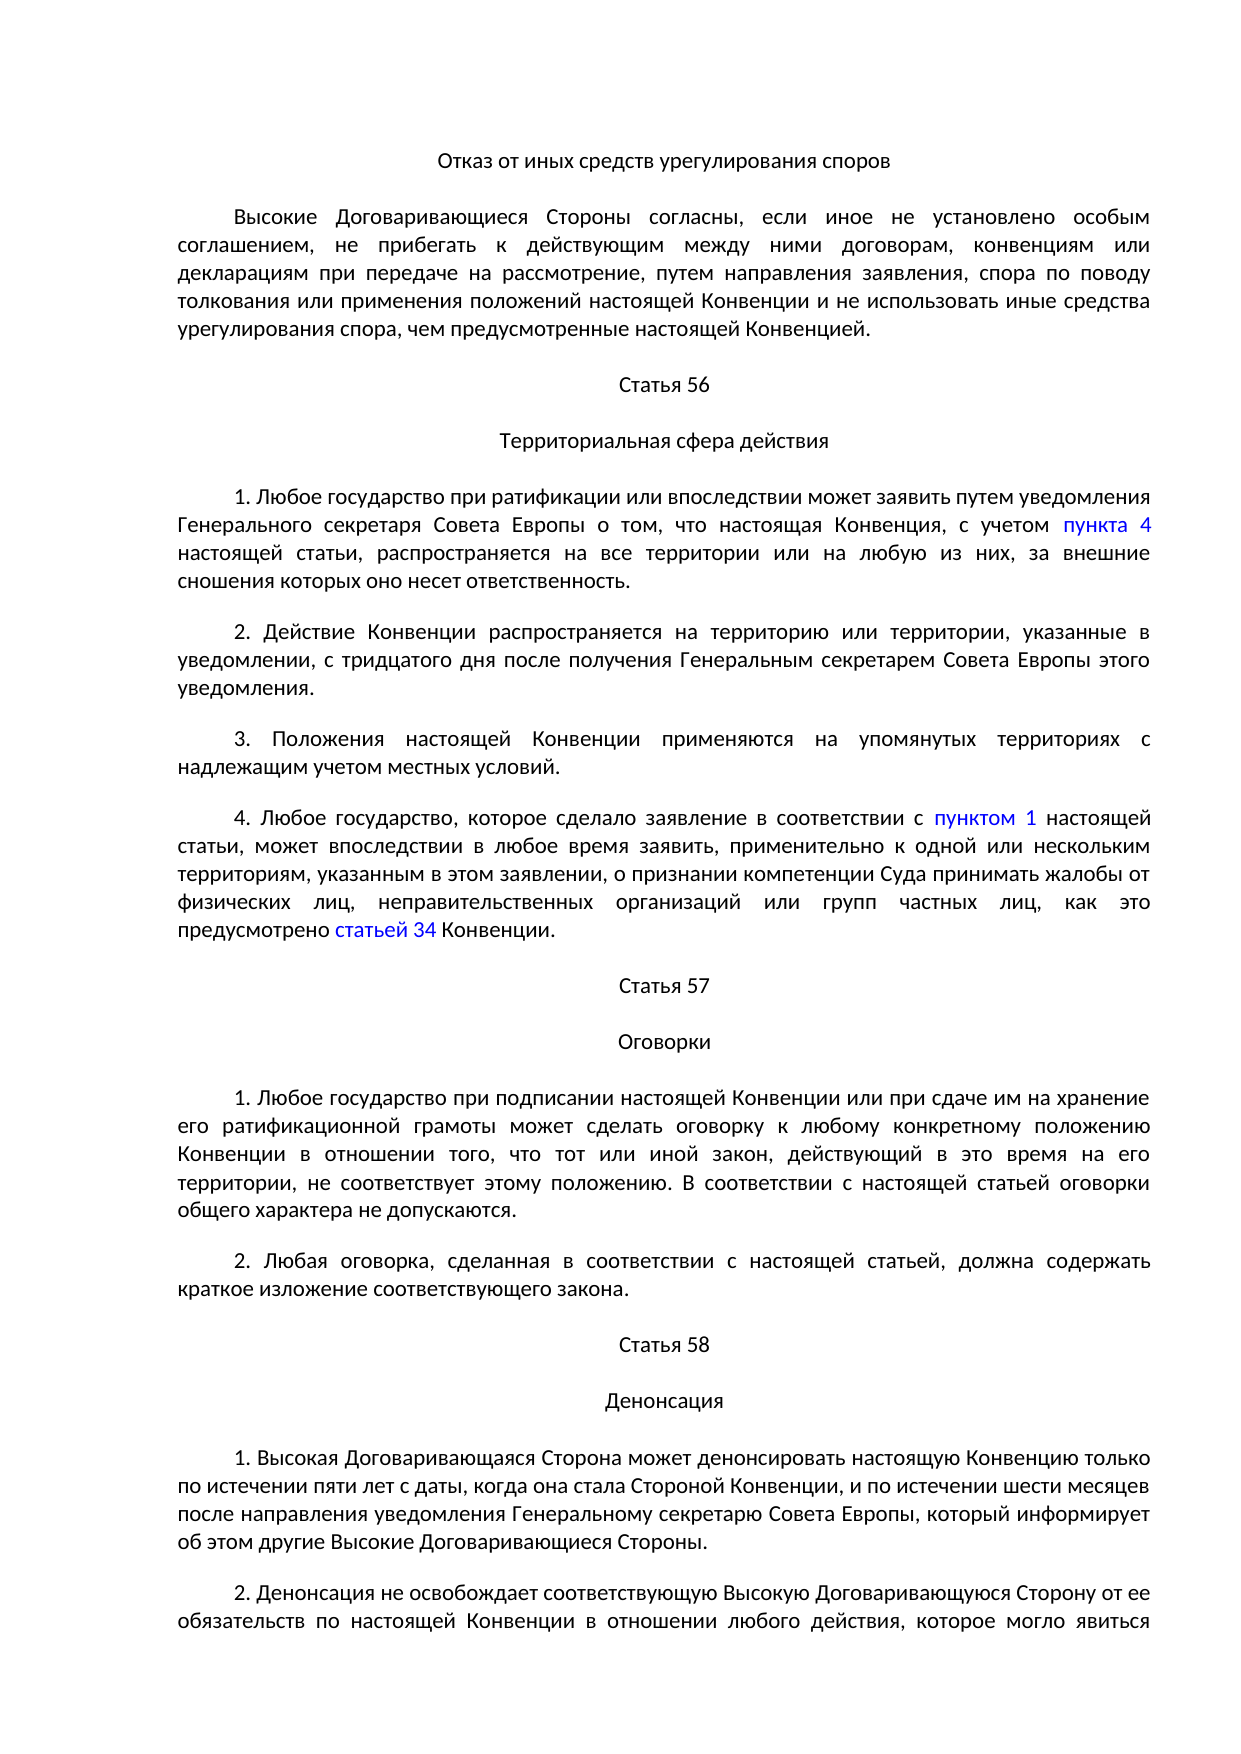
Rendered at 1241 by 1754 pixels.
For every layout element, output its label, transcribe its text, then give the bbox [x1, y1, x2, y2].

text Территориальная сфера действия [177, 426, 1152, 454]
text Высокие Договаривающиеся Стороны согласны, если иное не установлено особым соглашением, не прибегать к действующим между ними договорам, конвенциям или декларациям при передаче на рассмотрение, путем направления заявления, спора по поводу толкования или применения положений настоящей Конвенции и не использовать иные средства урегулирования спора, чем предусмотренные настоящей Конвенцией. [177, 202, 1152, 342]
text 2. Любая оговорка, сделанная в соответствии с настоящей статьей, должна содержать краткое изложение соответствующего закона. [177, 1247, 1152, 1303]
text 1. Высокая Договаривающаяся Сторона может денонсировать настоящую Конвенцию только по истечении пяти лет с даты, когда она стала Стороной Конвенции, и по истечении шести месяцев после направления уведомления Генеральному секретарю Совета Европы, который информирует об этом другие Высокие Договаривающиеся Стороны. [177, 1443, 1152, 1555]
text Оговорки [177, 1027, 1152, 1056]
text Статья 56 [177, 370, 1152, 398]
text 1. Любое государство при ратификации или впоследствии может заявить путем уведомления Генерального секретаря Совета Европы о том, что настоящая Конвенция, с учетом пункта 4 настоящей статьи, распространяется на все территории или на любую из них, за внешние сношения которых оно несет ответственность. [177, 482, 1152, 594]
text 1. Любое государство при подписании настоящей Конвенции или при сдаче им на хранение его ратификационной грамоты может сделать оговорку к любому конкретному положению Конвенции в отношении того, что тот или иной закон, действующий в это время на его территории, не соответствует этому положению. В соответствии с настоящей статьей оговорки общего характера не допускаются. [177, 1083, 1152, 1224]
text Статья 57 [177, 971, 1152, 999]
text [177, 1578, 1152, 1634]
text Денонсация [177, 1387, 1152, 1415]
text 3. Положения настоящей Конвенции применяются на упомянутых территориях с надлежащим учетом местных условий. [177, 724, 1152, 780]
text 2. Действие Конвенции распространяется на территорию или территории, указанные в уведомлении, с тридцатого дня после получения Генеральным секретарем Совета Европы этого уведомления. [177, 617, 1152, 701]
text Статья 58 [177, 1331, 1152, 1359]
text Отказ от иных средств урегулирования споров [177, 146, 1152, 174]
text 4. Любое государство, которое сделало заявление в соответствии с пунктом 1 настоящей статьи, может впоследствии в любое время заявить, применительно к одной или нескольким территориям, указанным в этом заявлении, о признании компетенции Суда принимать жалобы от физических лиц, неправительственных организаций или групп частных лиц, как это предусмотрено статьей 34 Конвенции. [177, 803, 1152, 943]
